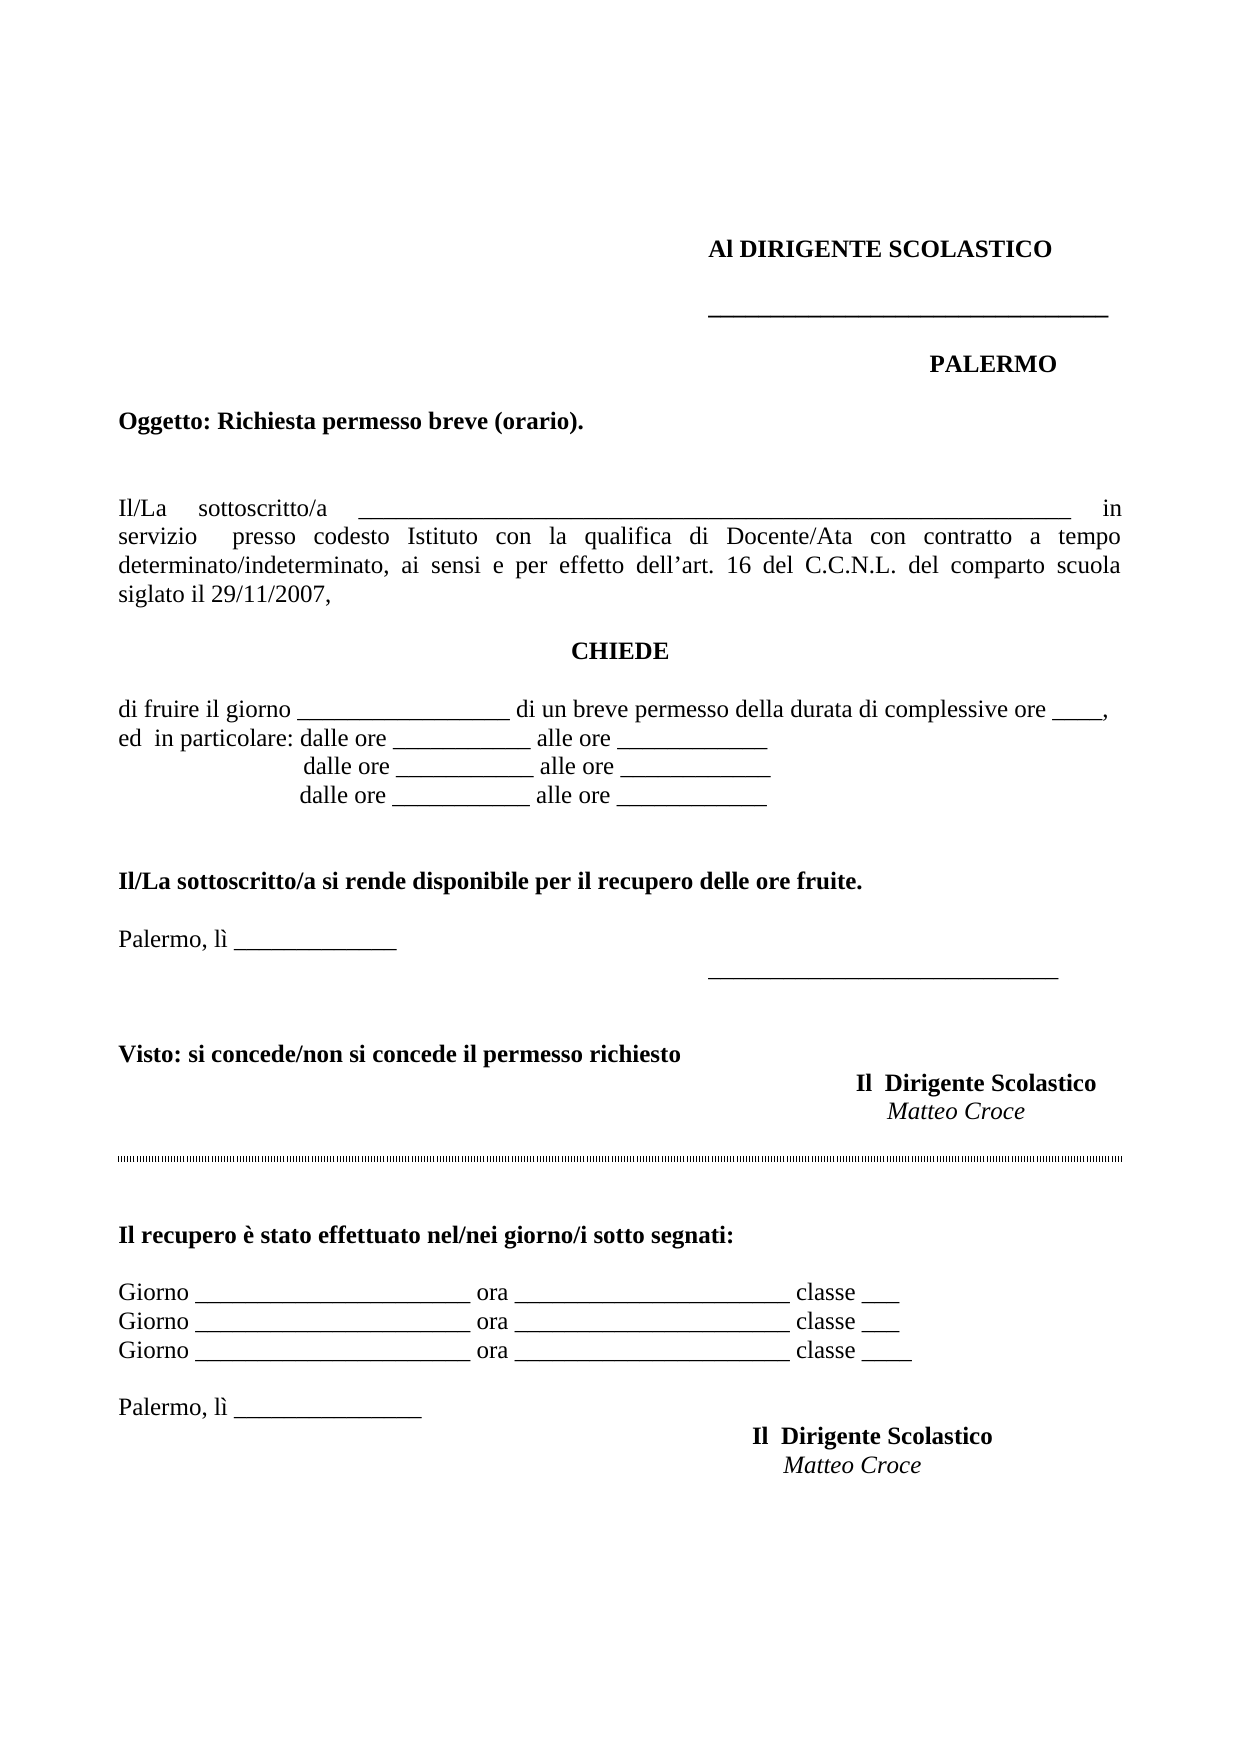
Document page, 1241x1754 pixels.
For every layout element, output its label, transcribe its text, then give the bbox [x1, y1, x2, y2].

text Matteo Croce [118, 1096, 1122, 1125]
text ________________________________ [708, 291, 1122, 320]
text Al DIRIGENTE SCOLASTICO [708, 234, 1122, 263]
text Visto: si concede/non si concede il permesso richiesto [118, 1039, 1122, 1068]
text dalle ore ___________ alle ore ____________ [118, 780, 1122, 809]
text Il Dirigente Scolastico [118, 1421, 1122, 1450]
text Il Dirigente Scolastico [782, 1068, 1122, 1096]
text PALERMO [856, 349, 1122, 378]
text Palermo, lì _____________ [118, 924, 1122, 953]
text Palermo, lì _______________ [118, 1392, 1122, 1421]
text ____________________________ [634, 953, 1122, 981]
text Giorno ______________________ ora ______________________ classe ___ [118, 1277, 1122, 1306]
text Giorno ______________________ ora ______________________ classe ____ [118, 1335, 1122, 1363]
text dalle ore ___________ alle ore ____________ [266, 751, 1122, 780]
text Matteo Croce [118, 1450, 1122, 1478]
text Il/La sottoscritto/a si rende disponibile per il recupero delle ore fruite. [118, 866, 1122, 895]
text Il recupero è stato effettuato nel/nei giorno/i sotto segnati: [118, 1220, 1122, 1248]
text CHIEDE [118, 636, 1122, 665]
text di fruire il giorno _________________ di un breve permesso della durata di complessive ore ____, ed in particolare: dalle ore ___________ alle ore ____________ [118, 694, 1122, 751]
text Giorno ______________________ ora ______________________ classe ___ [118, 1306, 1122, 1335]
text Il/La sottoscritto/a _________________________________________________________ in servizio presso codesto Istituto con la qualifica di Docente/Ata con contratto a tempo determinato/indeterminato, ai sensi e per effetto dell’art. 16 del C.C.N.L. del comparto scuola siglato il 29/11/2007, [118, 493, 1122, 608]
text Oggetto: Richiesta permesso breve (orario). [118, 406, 1122, 435]
